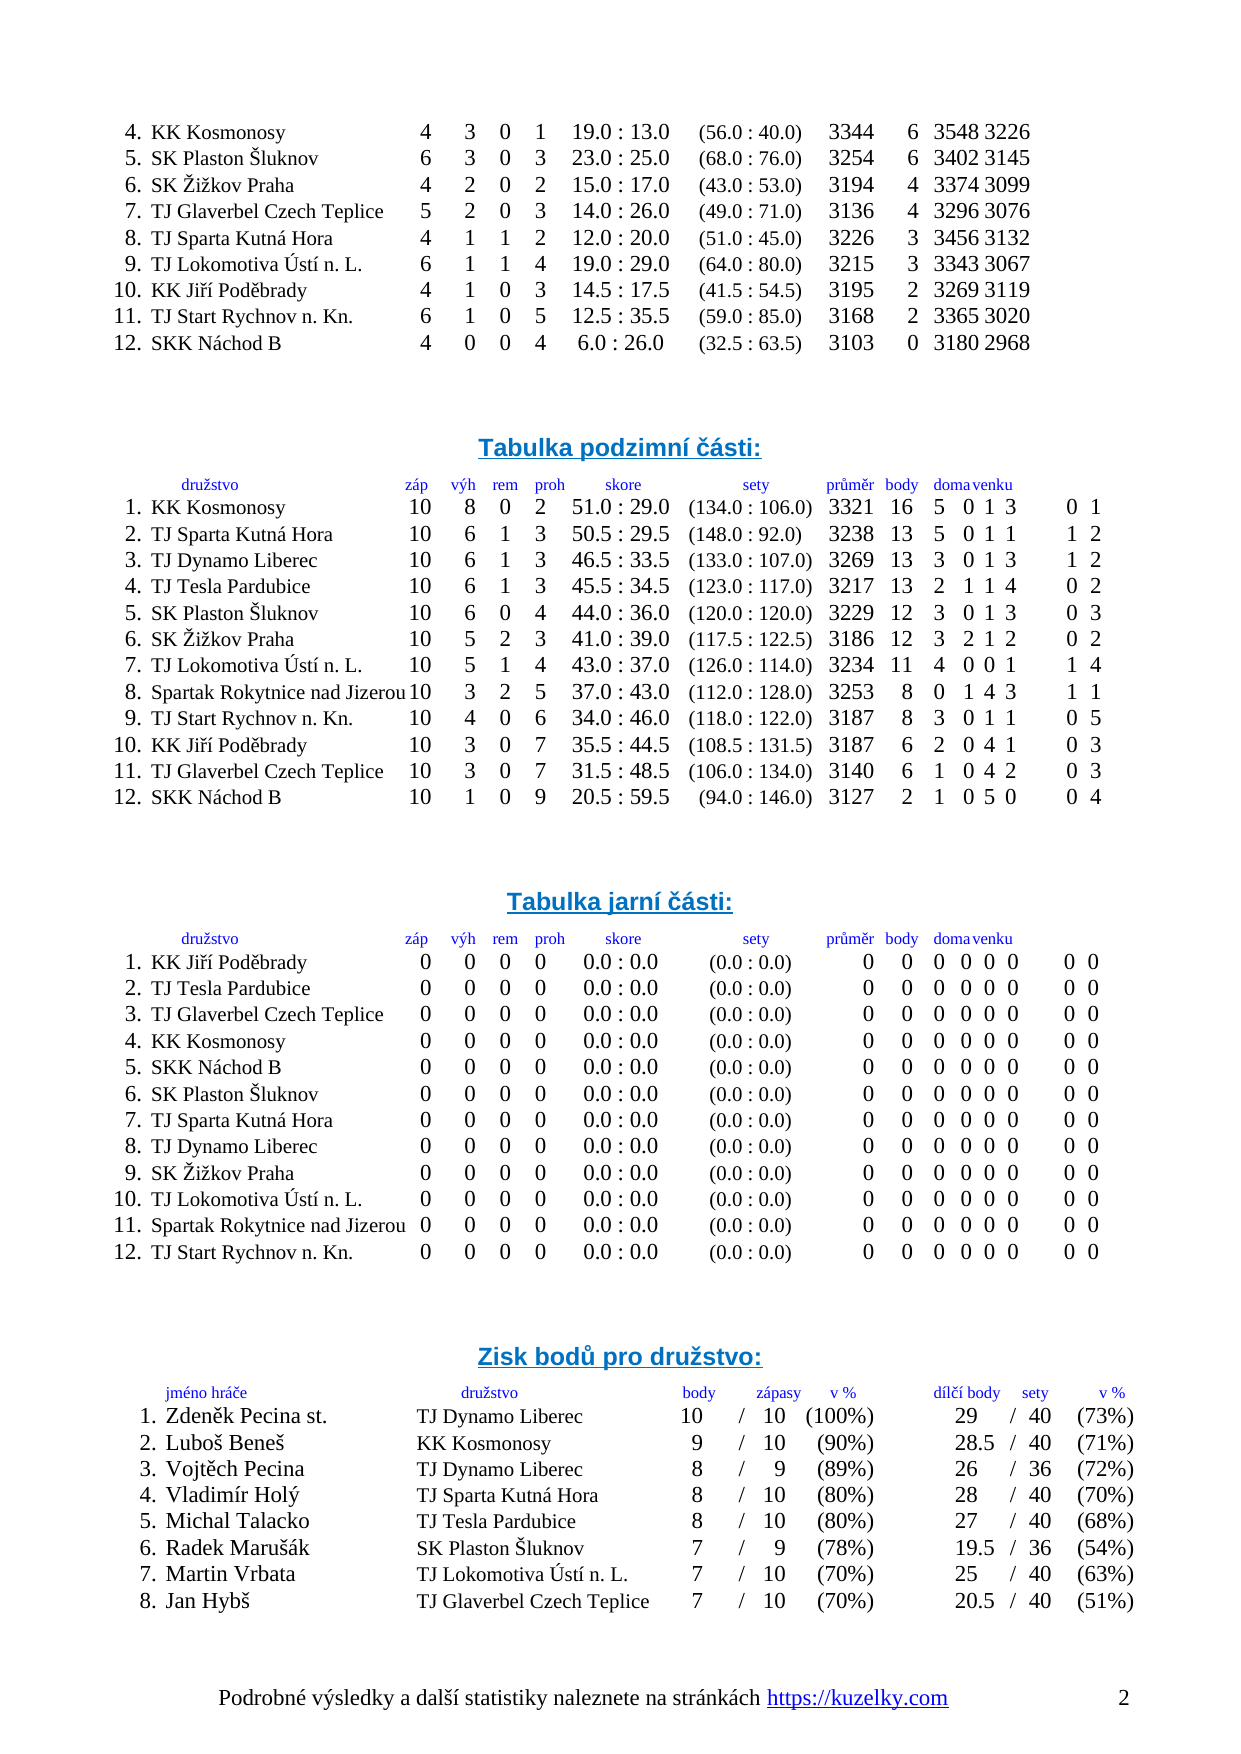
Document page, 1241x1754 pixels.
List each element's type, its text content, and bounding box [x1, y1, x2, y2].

text 4. TJ Tesla Pardubice 10 6 1 3 45.5 : 34.5 (123.0 : 117.0) 3217 13 2 1 1 4 0 2 [106, 572, 1134, 599]
text 9. TJ Lokomotiva Ústí n. L. 6 1 1 4 19.0 : 29.0 (64.0 : 80.0) 3215 3 3343 3067 [106, 250, 1134, 276]
text 3. TJ Dynamo Liberec 10 6 1 3 46.5 : 33.5 (133.0 : 107.0) 3269 13 3 0 1 3 1 2 [106, 546, 1134, 572]
text 6. Radek Marušák SK Plaston Šluknov 7 / 9 (78%) 19.5 / 36 (54%) [106, 1534, 1134, 1560]
text 5. SK Plaston Šluknov 6 3 0 3 23.0 : 25.0 (68.0 : 76.0) 3254 6 3402 3145 [106, 144, 1134, 171]
text 6. SK Žižkov Praha 4 2 0 2 15.0 : 17.0 (43.0 : 53.0) 3194 4 3374 3099 [106, 171, 1134, 197]
text 5. Michal Talacko TJ Tesla Pardubice 8 / 10 (80%) 27 / 40 (68%) [106, 1508, 1134, 1534]
text 8. Jan Hybš TJ Glaverbel Czech Teplice 7 / 10 (70%) 20.5 / 40 (51%) [106, 1587, 1134, 1613]
text Tabulka jarní části: [94, 887, 1145, 916]
text jméno hráče družstvo body zápasy v % dílčí body sety v % [106, 1383, 1134, 1402]
text 7. TJ Lokomotiva Ústí n. L. 10 5 1 4 43.0 : 37.0 (126.0 : 114.0) 3234 11 4 0 0 1 1 4 [106, 652, 1134, 678]
text 6. SK Žižkov Praha 10 5 2 3 41.0 : 39.0 (117.5 : 122.5) 3186 12 3 2 1 2 0 2 [106, 625, 1134, 652]
text 11. Spartak Rokytnice nad Jizerou 0 0 0 0 0.0 : 0.0 (0.0 : 0.0) 0 0 0 0 0 0 0 0 [106, 1211, 1134, 1238]
text 7. TJ Sparta Kutná Hora 0 0 0 0 0.0 : 0.0 (0.0 : 0.0) 0 0 0 0 0 0 0 0 [106, 1106, 1134, 1132]
text 10. KK Jiří Poděbrady 10 3 0 7 35.5 : 44.5 (108.5 : 131.5) 3187 6 2 0 4 1 0 3 [106, 731, 1134, 757]
text 9. TJ Start Rychnov n. Kn. 10 4 0 6 34.0 : 46.0 (118.0 : 122.0) 3187 8 3 0 1 1 0 5 [106, 704, 1134, 731]
text 8. Spartak Rokytnice nad Jizerou 10 3 2 5 37.0 : 43.0 (112.0 : 128.0) 3253 8 0 1 4 3 1 1 [106, 678, 1134, 704]
text 4. KK Kosmonosy 4 3 0 1 19.0 : 13.0 (56.0 : 40.0) 3344 6 3548 3226 [106, 118, 1134, 144]
text Zisk bodů pro družstvo: [94, 1342, 1145, 1371]
text 4. Vladimír Holý TJ Sparta Kutná Hora 8 / 10 (80%) 28 / 40 (70%) [106, 1481, 1134, 1508]
text 3. TJ Glaverbel Czech Teplice 0 0 0 0 0.0 : 0.0 (0.0 : 0.0) 0 0 0 0 0 0 0 0 [106, 1001, 1134, 1027]
text 11. TJ Glaverbel Czech Teplice 10 3 0 7 31.5 : 48.5 (106.0 : 134.0) 3140 6 1 0 4 2 0 3 [106, 757, 1134, 783]
text Tabulka podzimní části: [94, 433, 1145, 462]
text 12. SKK Náchod B 4 0 0 4 6.0 : 26.0 (32.5 : 63.5) 3103 0 3180 2968 [106, 329, 1134, 355]
text 9. SK Žižkov Praha 0 0 0 0 0.0 : 0.0 (0.0 : 0.0) 0 0 0 0 0 0 0 0 [106, 1159, 1134, 1185]
text 2. Luboš Beneš KK Kosmonosy 9 / 10 (90%) 28.5 / 40 (71%) [106, 1428, 1134, 1455]
text 7. TJ Glaverbel Czech Teplice 5 2 0 3 14.0 : 26.0 (49.0 : 71.0) 3136 4 3296 3076 [106, 197, 1134, 223]
text 1. KK Kosmonosy 10 8 0 2 51.0 : 29.0 (134.0 : 106.0) 3321 16 5 0 1 3 0 1 [106, 493, 1134, 520]
text družstvo záp výh rem proh skore sety průměr body doma venku [106, 929, 1134, 948]
text družstvo záp výh rem proh skore sety průměr body doma venku [106, 474, 1134, 493]
text 11. TJ Start Rychnov n. Kn. 6 1 0 5 12.5 : 35.5 (59.0 : 85.0) 3168 2 3365 3020 [106, 303, 1134, 329]
text 5. SKK Náchod B 0 0 0 0 0.0 : 0.0 (0.0 : 0.0) 0 0 0 0 0 0 0 0 [106, 1053, 1134, 1079]
text 2. TJ Tesla Pardubice 0 0 0 0 0.0 : 0.0 (0.0 : 0.0) 0 0 0 0 0 0 0 0 [106, 974, 1134, 1001]
text 3. Vojtěch Pecina TJ Dynamo Liberec 8 / 9 (89%) 26 / 36 (72%) [106, 1455, 1134, 1481]
text 10. TJ Lokomotiva Ústí n. L. 0 0 0 0 0.0 : 0.0 (0.0 : 0.0) 0 0 0 0 0 0 0 0 [106, 1185, 1134, 1211]
text 10. KK Jiří Poděbrady 4 1 0 3 14.5 : 17.5 (41.5 : 54.5) 3195 2 3269 3119 [106, 276, 1134, 303]
text 4. KK Kosmonosy 0 0 0 0 0.0 : 0.0 (0.0 : 0.0) 0 0 0 0 0 0 0 0 [106, 1027, 1134, 1053]
text 1. KK Jiří Poděbrady 0 0 0 0 0.0 : 0.0 (0.0 : 0.0) 0 0 0 0 0 0 0 0 [106, 948, 1134, 974]
text 5. SK Plaston Šluknov 10 6 0 4 44.0 : 36.0 (120.0 : 120.0) 3229 12 3 0 1 3 0 3 [106, 599, 1134, 625]
text 8. TJ Sparta Kutná Hora 4 1 1 2 12.0 : 20.0 (51.0 : 45.0) 3226 3 3456 3132 [106, 223, 1134, 250]
text 8. TJ Dynamo Liberec 0 0 0 0 0.0 : 0.0 (0.0 : 0.0) 0 0 0 0 0 0 0 0 [106, 1132, 1134, 1159]
text 2. TJ Sparta Kutná Hora 10 6 1 3 50.5 : 29.5 (148.0 : 92.0) 3238 13 5 0 1 1 1 2 [106, 520, 1134, 546]
text 12. TJ Start Rychnov n. Kn. 0 0 0 0 0.0 : 0.0 (0.0 : 0.0) 0 0 0 0 0 0 0 0 [106, 1238, 1134, 1264]
text 1. Zdeněk Pecina st. TJ Dynamo Liberec 10 / 10 (100%) 29 / 40 (73%) [106, 1402, 1134, 1428]
text 12. SKK Náchod B 10 1 0 9 20.5 : 59.5 (94.0 : 146.0) 3127 2 1 0 5 0 0 4 [106, 783, 1134, 810]
text 6. SK Plaston Šluknov 0 0 0 0 0.0 : 0.0 (0.0 : 0.0) 0 0 0 0 0 0 0 0 [106, 1079, 1134, 1106]
text 7. Martin Vrbata TJ Lokomotiva Ústí n. L. 7 / 10 (70%) 25 / 40 (63%) [106, 1560, 1134, 1587]
